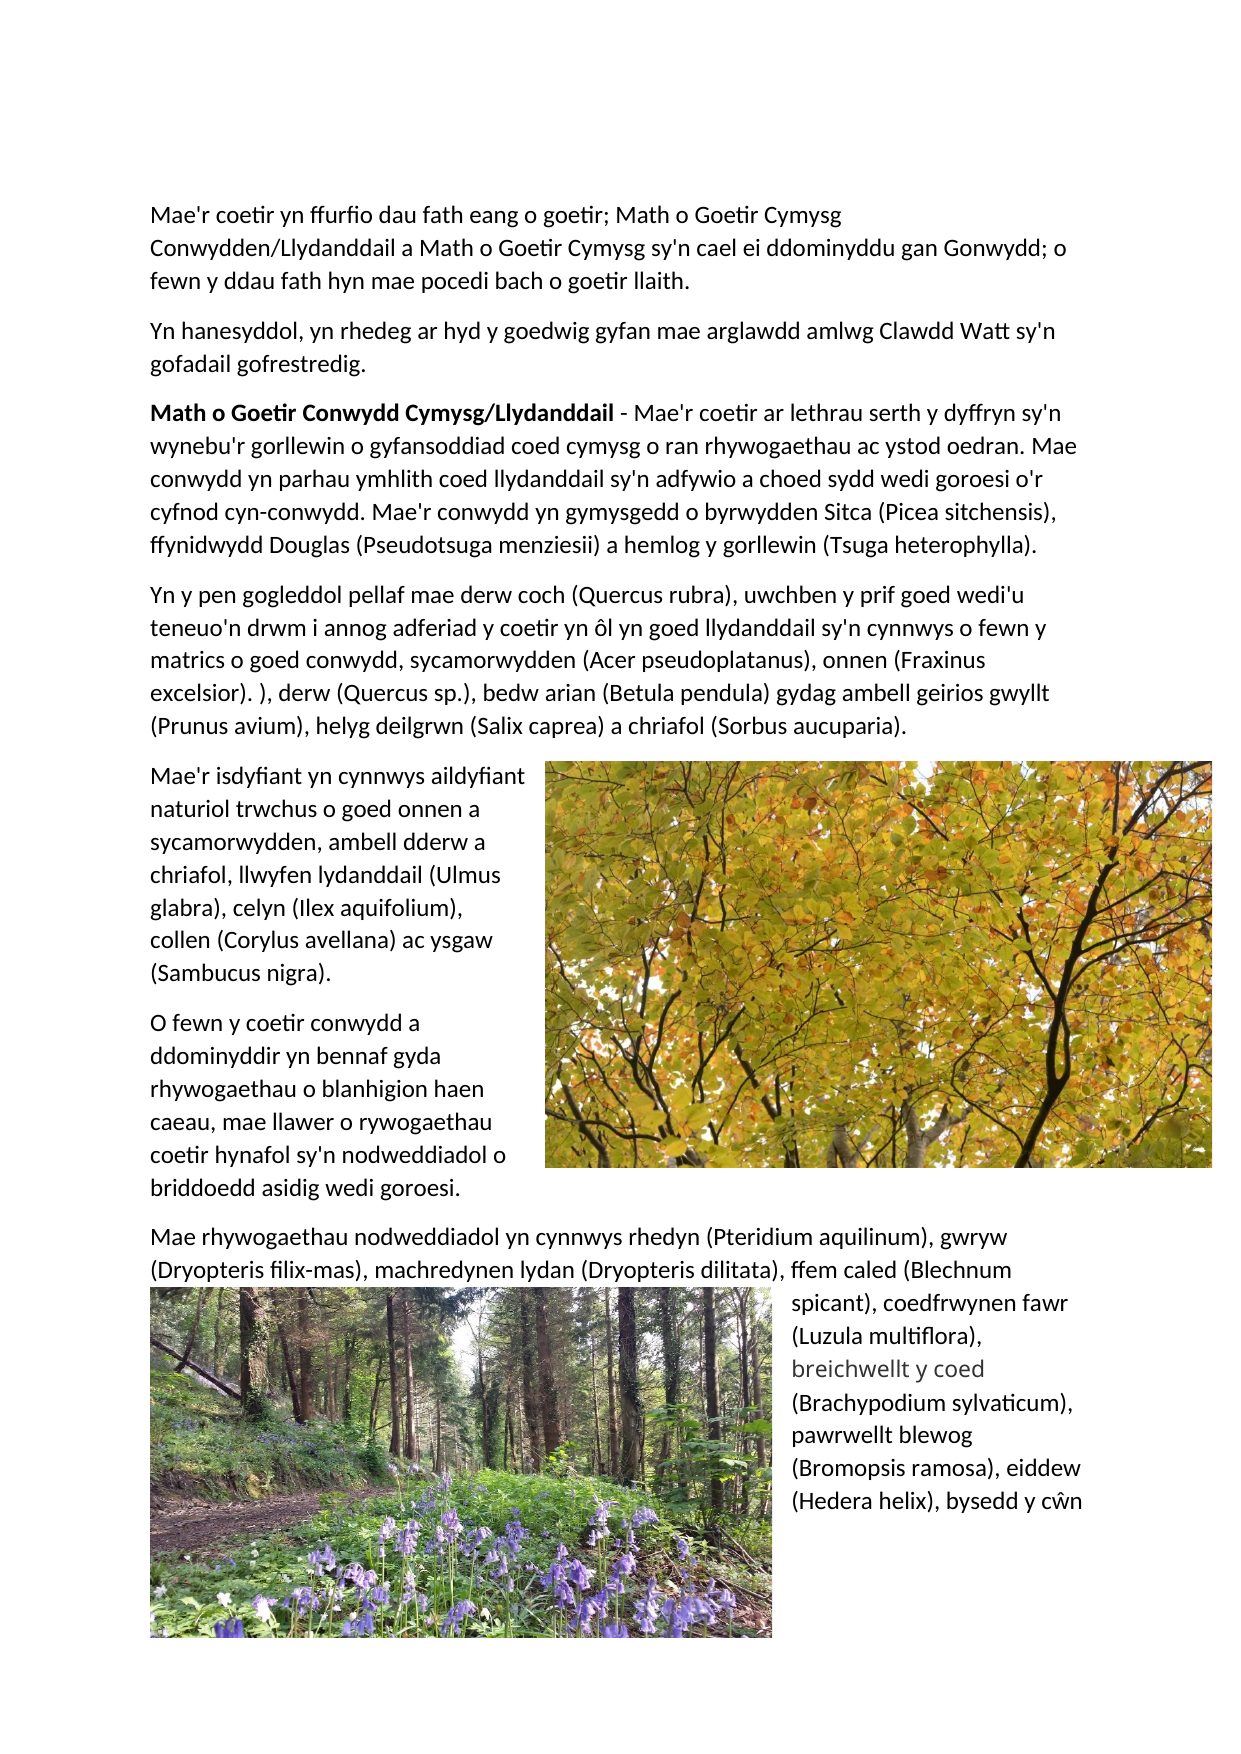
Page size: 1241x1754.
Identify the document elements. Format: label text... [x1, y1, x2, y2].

text Yn hanesyddol, yn rhedeg ar hyd y goedwig gyfan mae arglawdd amlwg Clawdd Watt sy'n gofadail gofrestredig. [150, 315, 1090, 378]
text Math o Goetir Conwydd Cymysg/Llydanddail - Mae'r coetir ar lethrau serth y dyffryn sy'n wynebu'r gorllewin o gyfansoddiad coed cymysg o ran rhywogaethau ac ystod oedran. Mae conwydd yn parhau ymhlith coed llydanddail sy'n adfywio a choed sydd wedi goroesi o'r cyfnod cyn-conwydd. Mae'r conwydd yn gymysgedd o byrwydden Sitca (Picea sitchensis), ffynidwydd Douglas (Pseudotsuga menziesii) a hemlog y gorllewin (Tsuga heterophylla). [150, 397, 1090, 560]
text Yn y pen gogleddol pellaf mae derw coch (Quercus rubra), uwchben y prif goed wedi'u teneuo'n drwm i annog adferiad y coetir yn ôl yn goed llydanddail sy'n cynnwys o fewn y matrics o goed conwydd, sycamorwydden (Acer pseudoplatanus), onnen (Fraxinus excelsior). ), derw (Quercus sp.), bedw arian (Betula pendula) gydag ambell geirios gwyllt (Prunus avium), helyg deilgrwn (Salix caprea) a chriafol (Sorbus aucuparia). [150, 579, 1090, 741]
text O fewn y coetir conwydd a ddominyddir yn bennaf gyda rhywogaethau o blanhigion haen caeau, mae llawer o rywogaethau coetir hynafol sy'n nodweddiadol o briddoedd asidig wedi goroesi. [150, 1007, 1090, 1202]
text Mae'r coetir yn ffurfio dau fath eang o goetir; Math o Goetir Cymysg Conwydden/Llydanddail a Math o Goetir Cymysg sy'n cael ei ddominyddu gan Gonwydd; o fewn y ddau fath hyn mae pocedi bach o goetir llaith. [150, 199, 1090, 296]
text Mae'r isdyfiant yn cynnwys aildyfiant naturiol trwchus o goed onnen a sycamorwydden, ambell dderw a chriafol, llwyfen lydanddail (Ulmus glabra), celyn (Ilex aquifolium), collen (Corylus avellana) ac ysgaw (Sambucus nigra). [150, 760, 1090, 988]
picture [150, 1287, 773, 1638]
picture [545, 761, 1213, 1168]
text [150, 1221, 1090, 1516]
